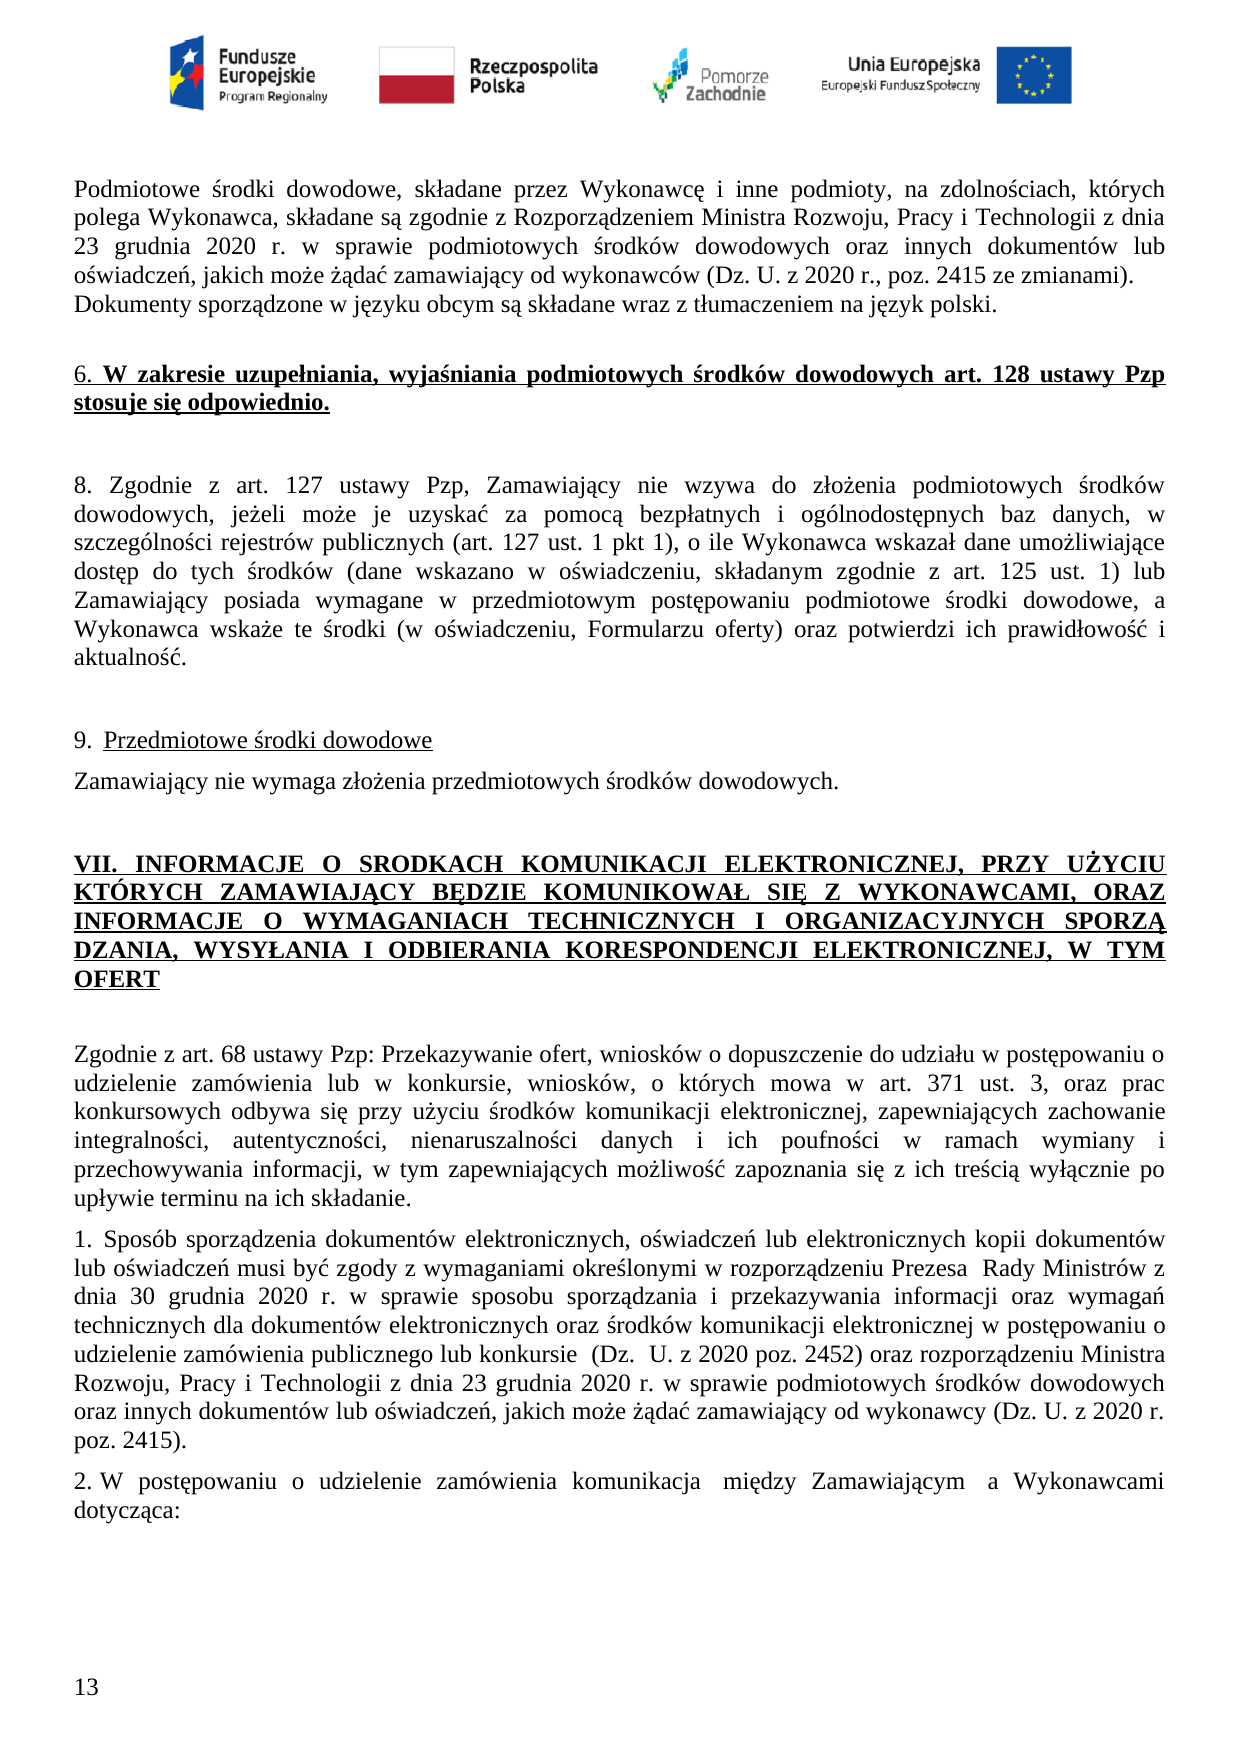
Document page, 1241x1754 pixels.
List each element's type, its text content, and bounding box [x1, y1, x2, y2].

picture [145, 14, 1095, 134]
text Podmiotowe środki dowodowe, składane przez Wykonawcę i inne podmioty, na zdolnościach, których polega Wykonawca, składane są zgodnie z Rozporządzeniem Ministra Rozwoju, Pracy i Technologii z dnia 23 grudnia 2020 r. w sprawie podmiotowych środków dowodowych oraz innych dokumentów lub oświadczeń, jakich może żądać zamawiający od wykonawców (Dz. U. z 2020 r., poz. 2415 ze zmianami). [74, 174, 1166, 289]
text VII. INFORMACJE O SRODKACH KOMUNIKACJI ELEKTRONICZNEJ, PRZY UŻYCIU KTÓRYCH ZAMAWIAJĄCY BĘDZIE KOMUNIKOWAŁ SIĘ Z WYKONAWCAMI, ORAZ INFORMACJE O WYMAGANIACH TECHNICZNYCH I ORGANIZACYJNYCH SPORZĄ DZANIA, WYSYŁANIA I ODBIERANIA KORESPONDENCJI ELEKTRONICZNEJ, W TYM OFERT [74, 904, 1166, 931]
text VII. INFORMACJE O SRODKACH KOMUNIKACJI ELEKTRONICZNEJ, PRZY UŻYCIU KTÓRYCH ZAMAWIAJĄCY BĘDZIE KOMUNIKOWAŁ SIĘ Z WYKONAWCAMI, ORAZ INFORMACJE O WYMAGANIACH TECHNICZNYCH I ORGANIZACYJNYCH SPORZĄ DZANIA, WYSYŁANIA I ODBIERANIA KORESPONDENCJI ELEKTRONICZNEJ, W TYM OFERT [74, 849, 1166, 874]
text Zgodnie z art. 68 ustawy Pzp: Przekazywanie ofert, wniosków o dopuszczenie do udziału w postępowaniu o udzielenie zamówienia lub w konkursie, wniosków, o których mowa w art. 371 ust. 3, oraz prac konkursowych odbywa się przy użyciu środków komunikacji elektronicznej, zapewniających zachowanie integralności, autentyczności, nienaruszalności danych i ich poufności w ramach wymiany i przechowywania informacji, w tym zapewniających możliwość zapoznania się z ich treścią wyłącznie po upływie terminu na ich składanie. [74, 1039, 1166, 1211]
text VII. INFORMACJE O SRODKACH KOMUNIKACJI ELEKTRONICZNEJ, PRZY UŻYCIU KTÓRYCH ZAMAWIAJĄCY BĘDZIE KOMUNIKOWAŁ SIĘ Z WYKONAWCAMI, ORAZ INFORMACJE O WYMAGANIACH TECHNICZNYCH I ORGANIZACYJNYCH SPORZĄ DZANIA, WYSYŁANIA I ODBIERANIA KORESPONDENCJI ELEKTRONICZNEJ, W TYM OFERT [74, 961, 1166, 992]
text VII. INFORMACJE O SRODKACH KOMUNIKACJI ELEKTRONICZNEJ, PRZY UŻYCIU KTÓRYCH ZAMAWIAJĄCY BĘDZIE KOMUNIKOWAŁ SIĘ Z WYKONAWCAMI, ORAZ INFORMACJE O WYMAGANIACH TECHNICZNYCH I ORGANIZACYJNYCH SPORZĄ DZANIA, WYSYŁANIA I ODBIERANIA KORESPONDENCJI ELEKTRONICZNEJ, W TYM OFERT [74, 933, 1166, 960]
list 6. W zakresie uzupełniania, wyjaśniania podmiotowych środków dowodowych art. 128 ustawy Pzp stosuje się odpowiednio. [74, 359, 1166, 384]
text 2. W postępowaniu o udzielenie zamówienia komunikacja między Zamawiającym a Wykonawcami dotycząca: [74, 1466, 1166, 1524]
list 6. W zakresie uzupełniania, wyjaśniania podmiotowych środków dowodowych art. 128 ustawy Pzp stosuje się odpowiednio. [74, 385, 1166, 416]
text 1. Sposób sporządzenia dokumentów elektronicznych, oświadczeń lub elektronicznych kopii dokumentów lub oświadczeń musi być zgody z wymaganiami określonymi w rozporządzeniu Prezesa Rady Ministrów z dnia 30 grudnia 2020 r. w sprawie sposobu sporządzania i przekazywania informacji oraz wymagań technicznych dla dokumentów elektronicznych oraz środków komunikacji elektronicznej w postępowaniu o udzielenie zamówienia publicznego lub konkursie (Dz. U. z 2020 poz. 2452) oraz rozporządzeniu Ministra Rozwoju, Pracy i Technologii z dnia 23 grudnia 2020 r. w sprawie podmiotowych środków dowodowych oraz innych dokumentów lub oświadczeń, jakich może żądać zamawiający od wykonawcy (Dz. U. z 2020 r. poz. 2415). [74, 1224, 1166, 1454]
text VII. INFORMACJE O SRODKACH KOMUNIKACJI ELEKTRONICZNEJ, PRZY UŻYCIU KTÓRYCH ZAMAWIAJĄCY BĘDZIE KOMUNIKOWAŁ SIĘ Z WYKONAWCAMI, ORAZ INFORMACJE O WYMAGANIACH TECHNICZNYCH I ORGANIZACYJNYCH SPORZĄ DZANIA, WYSYŁANIA I ODBIERANIA KORESPONDENCJI ELEKTRONICZNEJ, W TYM OFERT [74, 875, 1166, 902]
text Dokumenty sporządzone w języku obcym są składane wraz z tłumaczeniem na język polski. [74, 289, 1166, 317]
text 8. Zgodnie z art. 127 ustawy Pzp, Zamawiający nie wzywa do złożenia podmiotowych środków dowodowych, jeżeli może je uzyskać za pomocą bezpłatnych i ogólnodostępnych baz danych, w szczególności rejestrów publicznych (art. 127 ust. 1 pkt 1), o ile Wykonawca wskazał dane umożliwiające dostęp do tych środków (dane wskazano w oświadczeniu, składanym zgodnie z art. 125 ust. 1) lub Zamawiający posiada wymagane w przedmiotowym postępowaniu podmiotowe środki dowodowe, a Wykonawca wskaże te środki (w oświadczeniu, Formularzu oferty) oraz potwierdzi ich prawidłowość i aktualność. [74, 470, 1166, 671]
text Zamawiający nie wymaga złożenia przedmiotowych środków dowodowych. [74, 766, 1166, 795]
list Przedmiotowe środki dowodowe [74, 725, 1166, 754]
